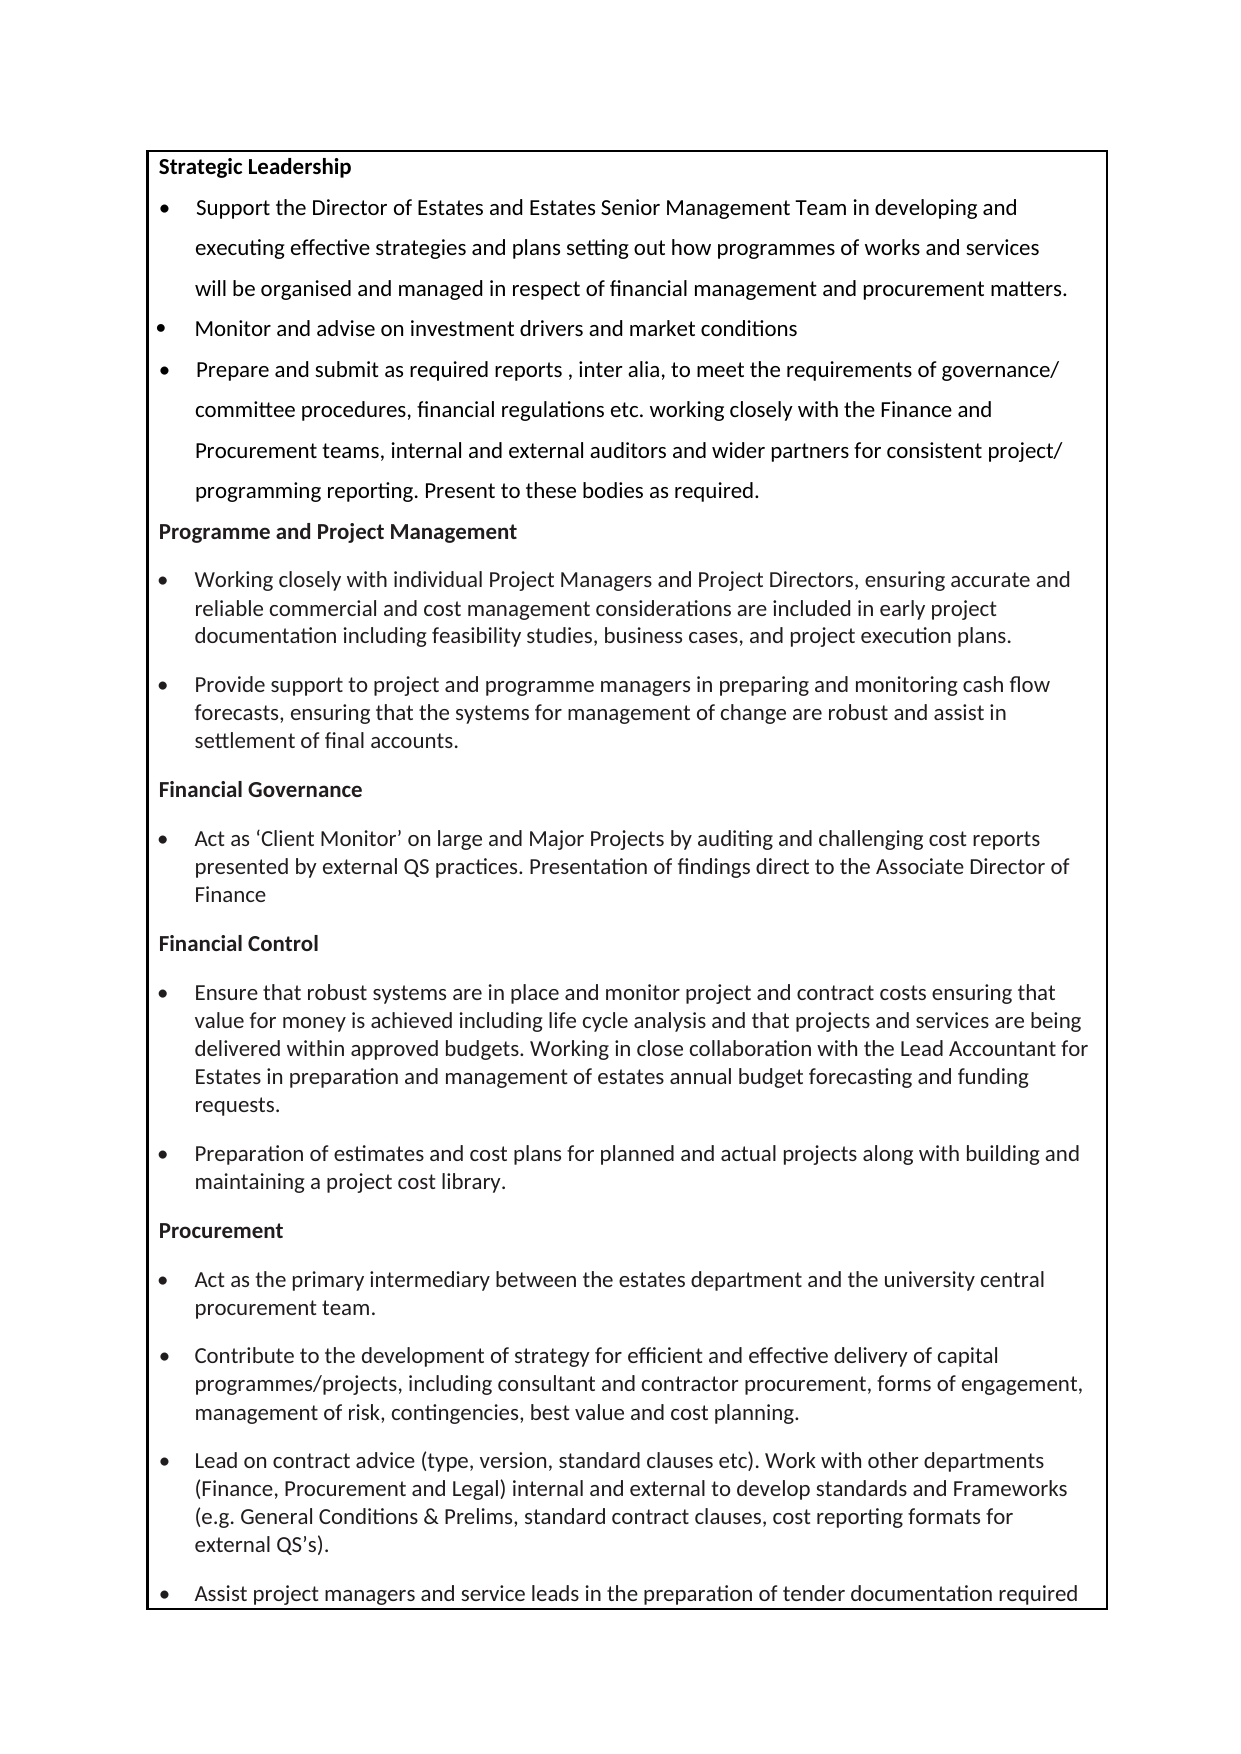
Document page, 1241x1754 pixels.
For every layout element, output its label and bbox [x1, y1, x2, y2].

table_cell [149, 152, 1106, 1607]
